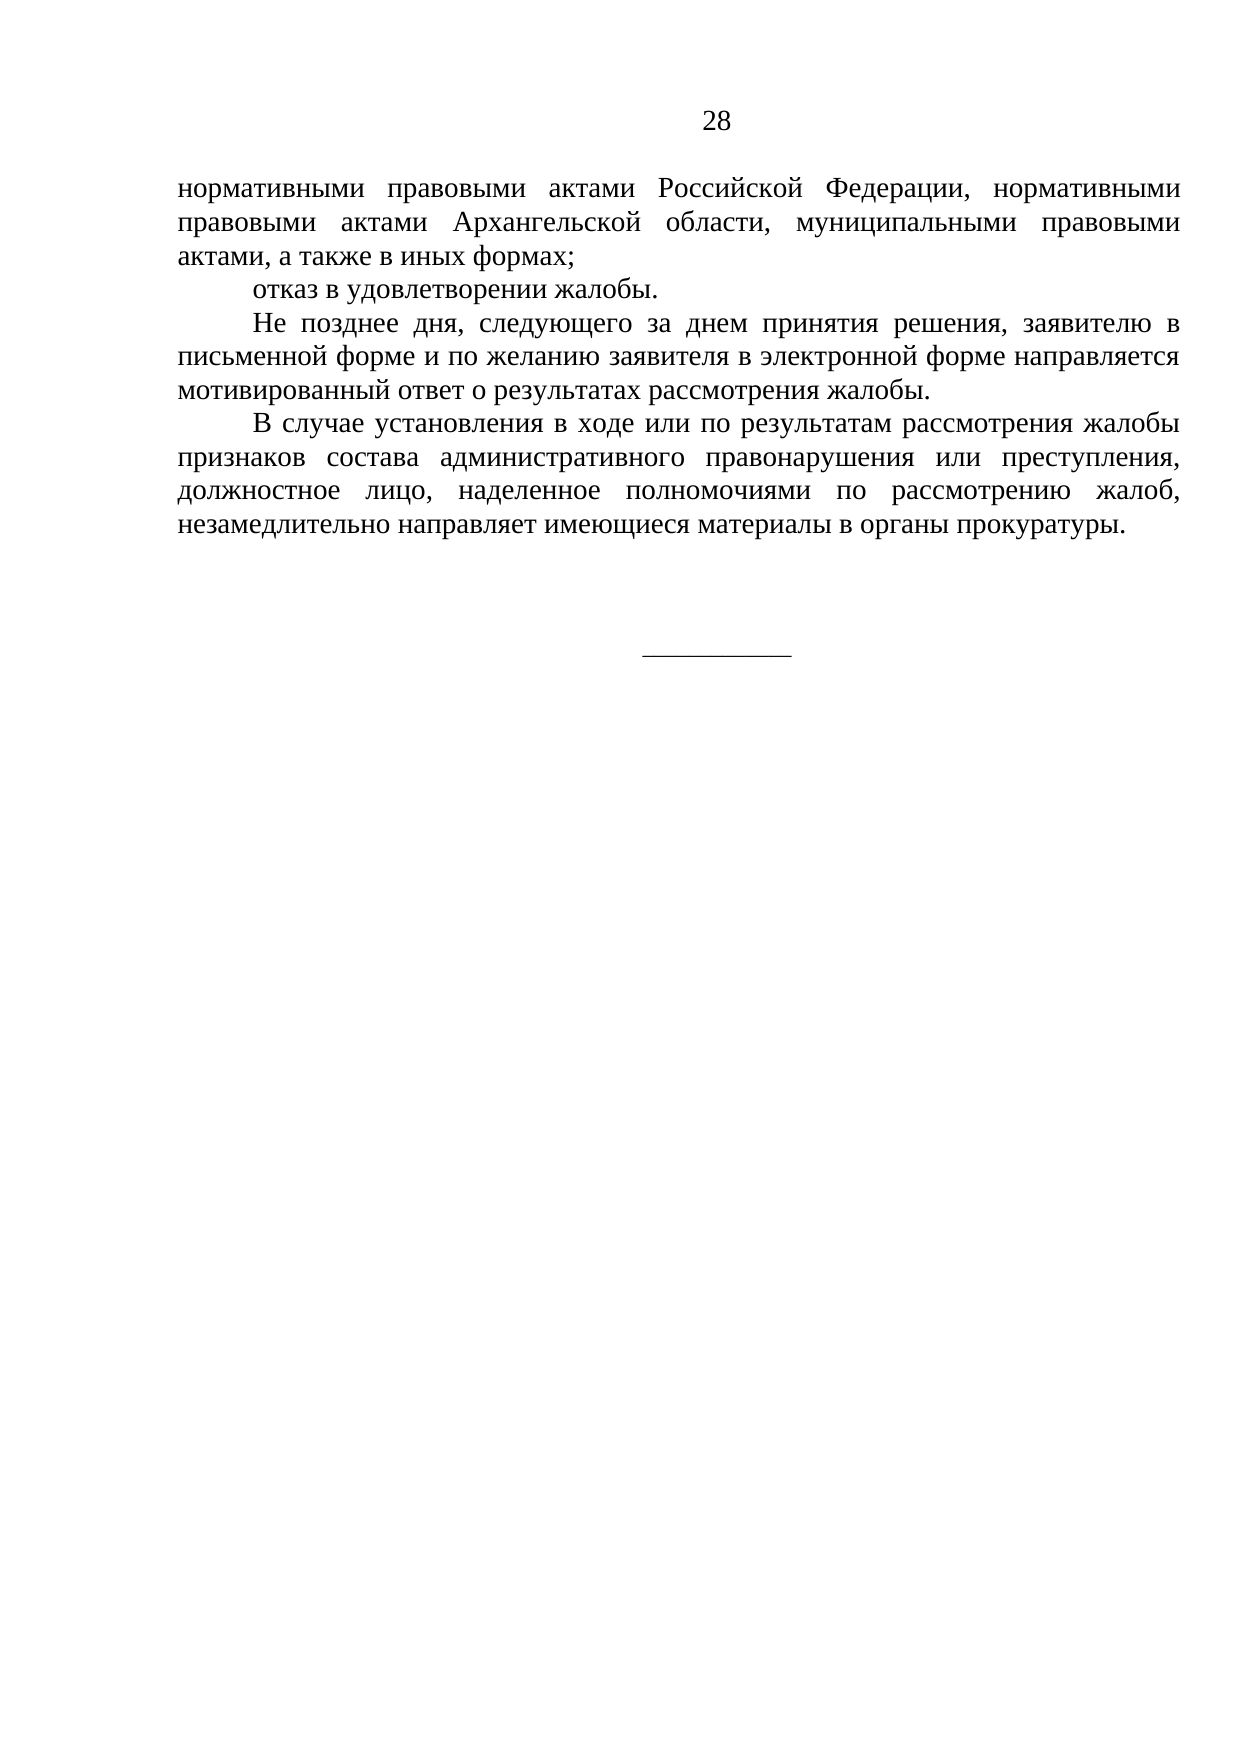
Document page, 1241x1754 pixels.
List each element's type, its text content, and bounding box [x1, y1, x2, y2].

text Не позднее дня, следующего за днем принятия решения, заявителю в письменной форме и по желанию заявителя в электронной форме направляется мотивированный ответ о результатах рассмотрения жалобы. [177, 305, 1181, 405]
text нормативными правовыми актами Российской Федерации, нормативными правовыми актами Архангельской области, муниципальными правовыми актами, а также в иных формах; [177, 171, 1181, 271]
text В случае установления в ходе или по результатам рассмотрения жалобы признаков состава административного правонарушения или преступления, должностное лицо, наделенное полномочиями по рассмотрению жалоб, незамедлительно направляет имеющиеся материалы в органы прокуратуры. [177, 405, 1181, 539]
text 28 [177, 103, 1181, 137]
text отказ в удовлетворении жалобы. [177, 271, 1181, 305]
text _____________ [177, 633, 1181, 659]
